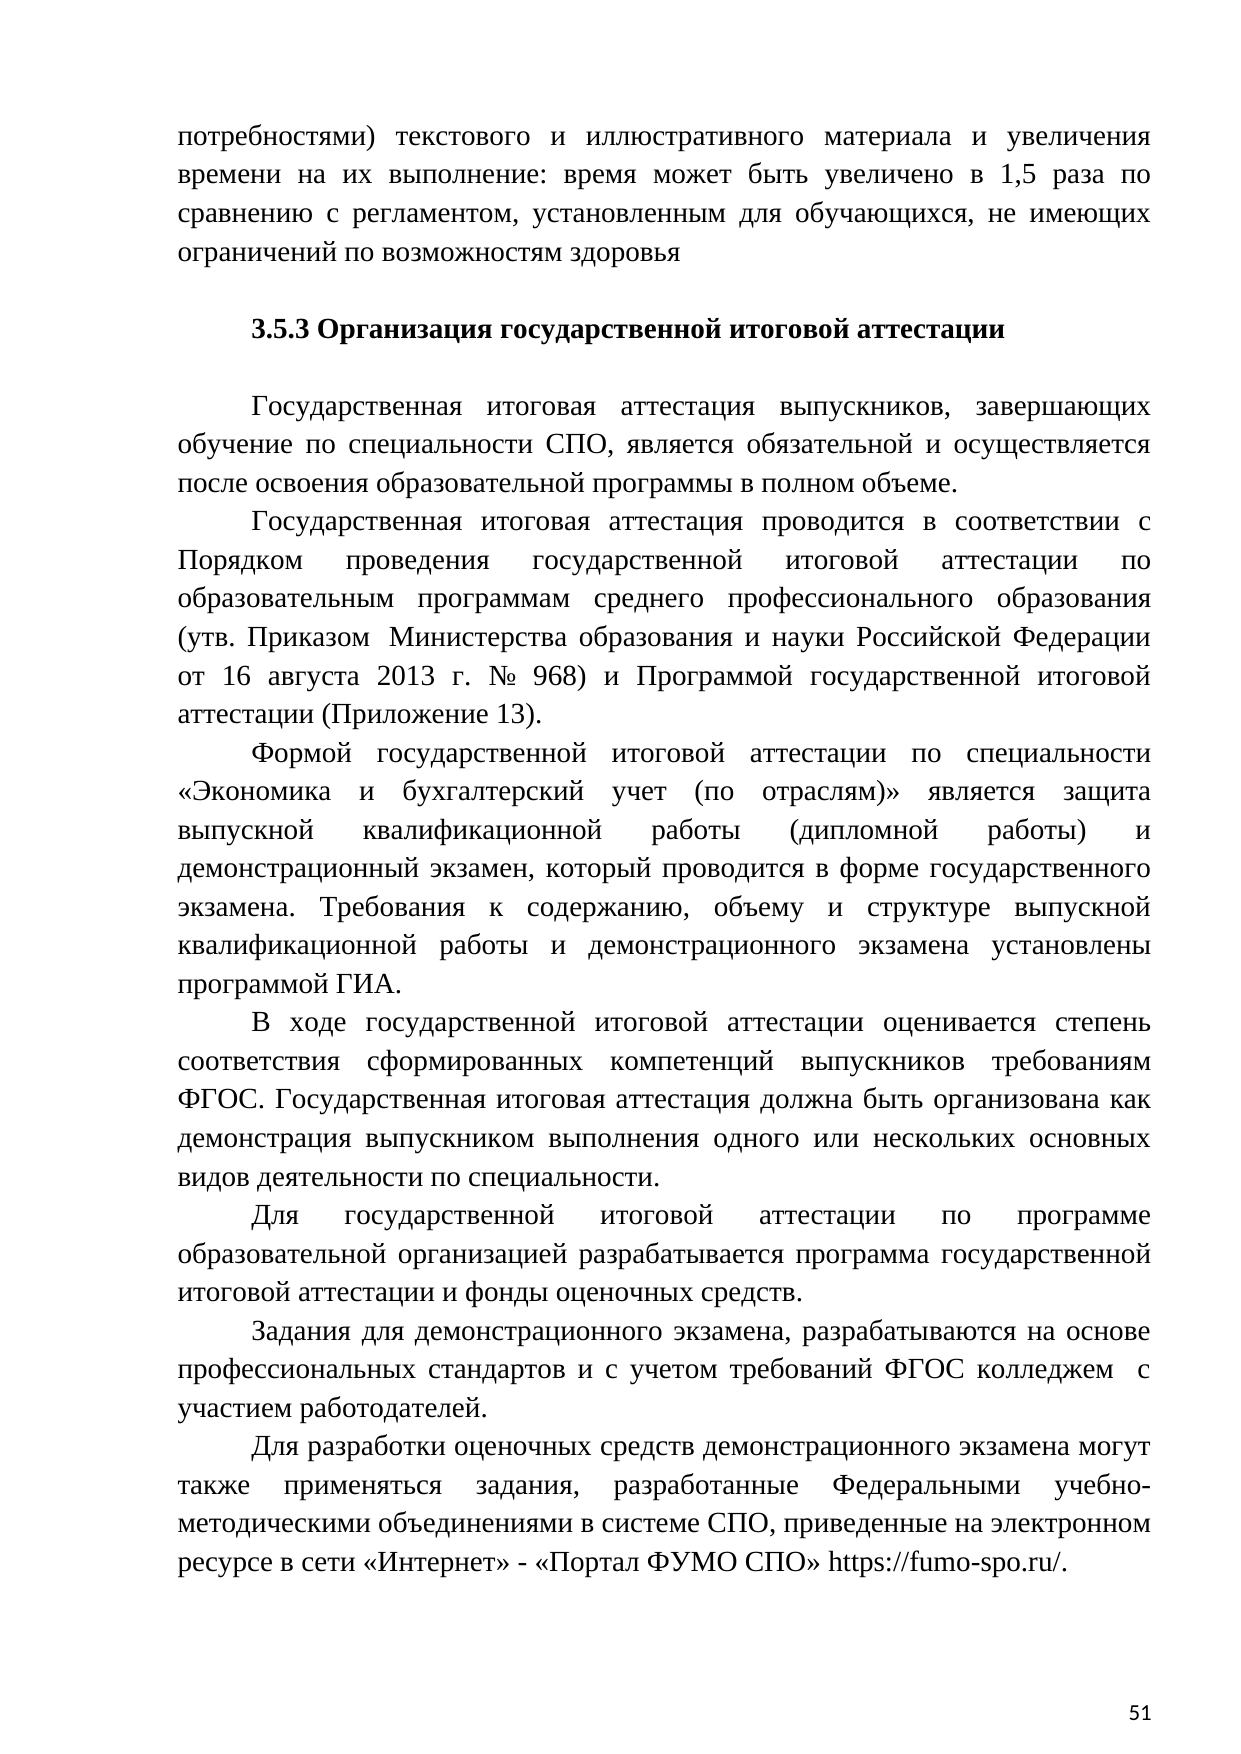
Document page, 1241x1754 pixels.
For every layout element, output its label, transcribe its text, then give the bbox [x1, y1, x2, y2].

text Формой государственной итоговой аттестации по специальности «Экономика и бухгалтерский учет (по отраслям)» является защита выпускной квалификационной работы (дипломной работы) и демонстрационный экзамен, который проводится в форме государственного экзамена. Требования к содержанию, объему и структуре выпускной квалификационной работы и демонстрационного экзамена установлены программой ГИА. [177, 735, 1152, 999]
text Государственная итоговая аттестация проводится в соответствии с Порядком проведения государственной итоговой аттестации по образовательным программам среднего профессионального образования (утв. Приказом Министерства образования и науки Российской Федерации от 16 августа 2013 г. № 968) и Программой государственной итоговой аттестации (Приложение 13). [177, 503, 1152, 730]
text В ходе государственной итоговой аттестации оценивается степень соответствия сформированных компетенций выпускников требованиям ФГОС. Государственная итоговая аттестация должна быть организована как демонстрация выпускником выполнения одного или нескольких основных видов деятельности по специальности. [177, 1004, 1152, 1192]
text Задания для демонстрационного экзамена, разрабатываются на основе профессиональных стандартов и с учетом требований ФГОС колледжем с участием работодателей. [177, 1313, 1152, 1423]
text Для разработки оценочных средств демонстрационного экзамена могут также применяться задания, разработанные Федеральными учебно-методическими объединениями в системе СПО, приведенные на электронном ресурсе в сети «Интернет» - «Портал ФУМО СПО» https://fumo-spo.ru/. [177, 1428, 1152, 1578]
text Государственная итоговая аттестация выпускников, завершающих обучение по специальности СПО, является обязательной и осуществляется после освоения образовательной программы в полном объеме. [177, 388, 1152, 498]
text 3.5.3 Организация государственной итоговой аттестации [177, 311, 1152, 344]
text Для государственной итоговой аттестации по программе образовательной организацией разрабатывается программа государственной итоговой аттестации и фонды оценочных средств. [177, 1197, 1152, 1308]
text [177, 118, 1152, 267]
